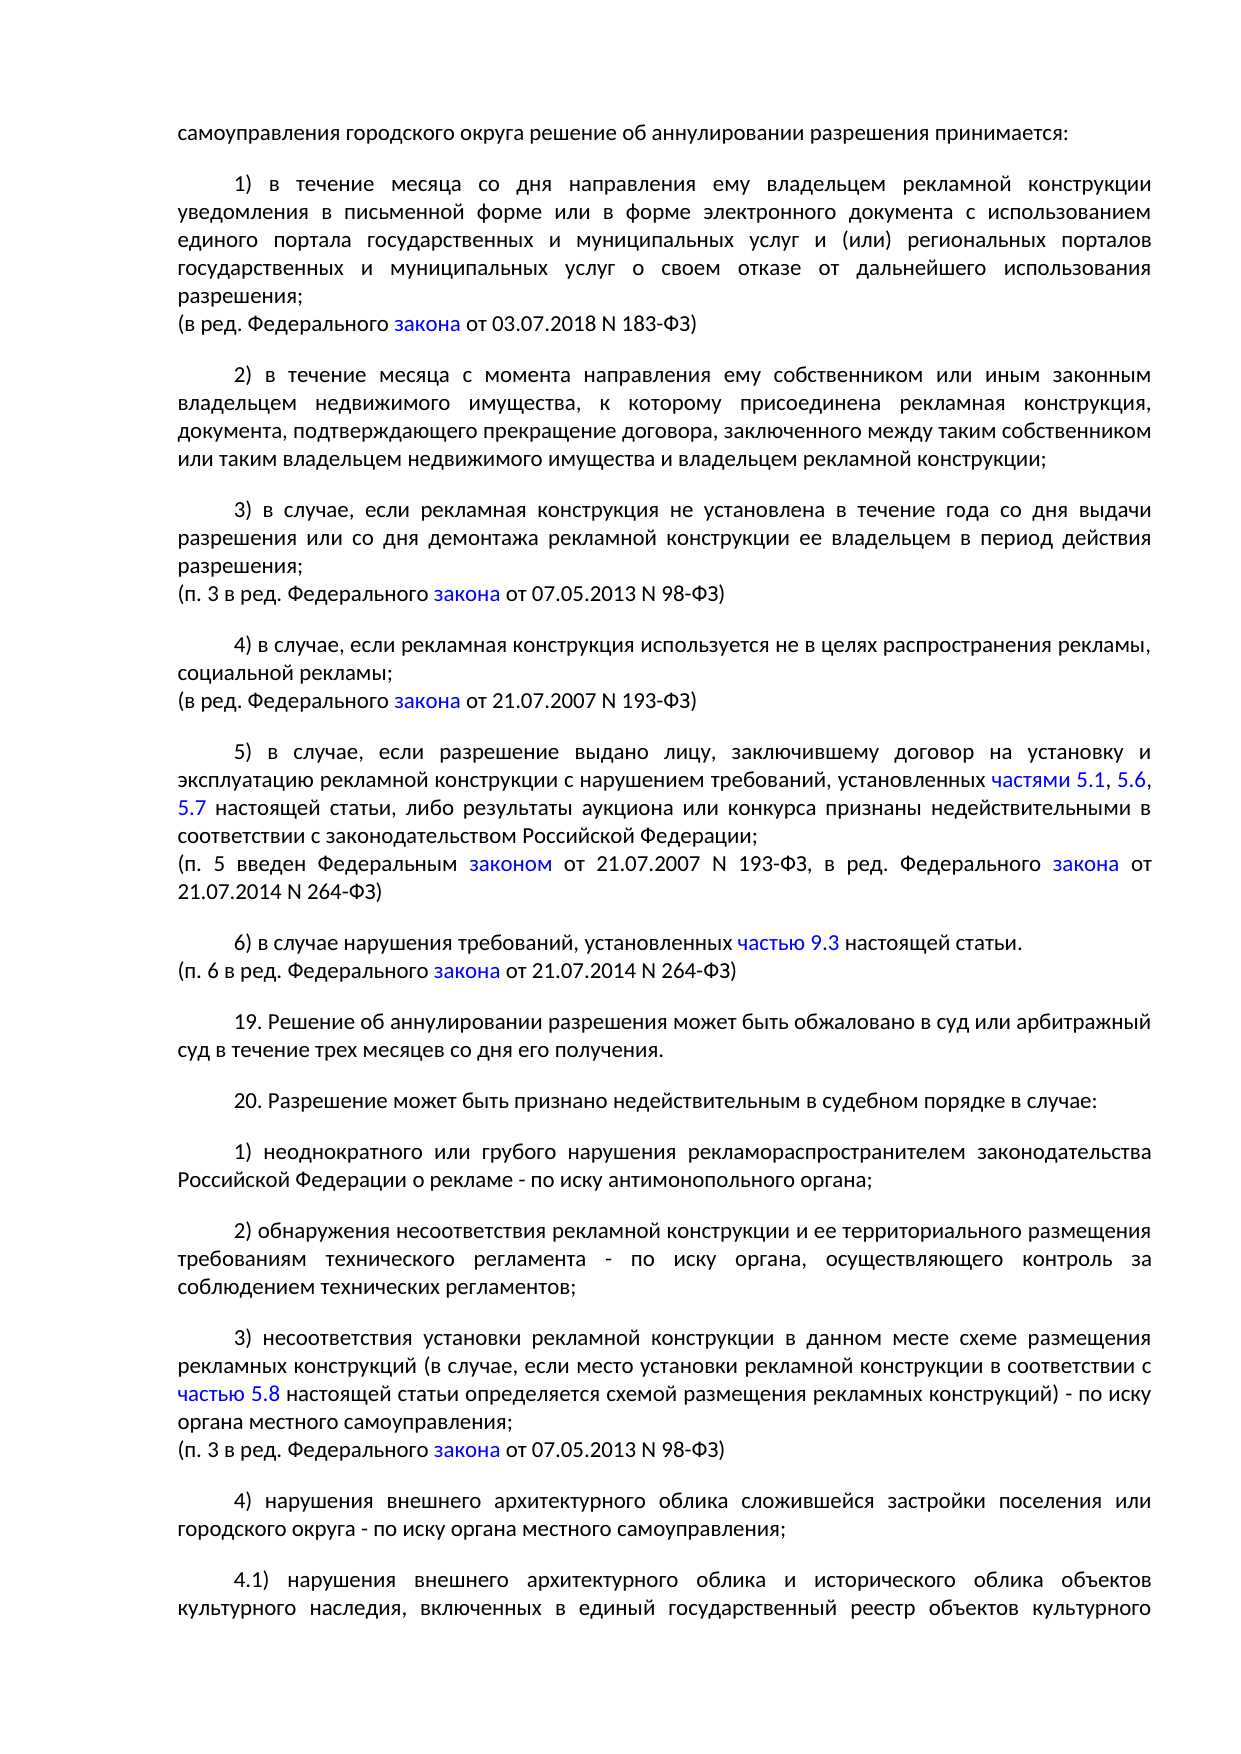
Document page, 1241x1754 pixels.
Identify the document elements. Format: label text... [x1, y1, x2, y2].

text (п. 6 в ред. Федерального закона от 21.07.2014 N 264-ФЗ) [177, 956, 1152, 984]
text 5) в случае, если разрешение выдано лицу, заключившему договор на установку и эксплуатацию рекламной конструкции с нарушением требований, установленных частями 5.1, 5.6, 5.7 настоящей статьи, либо результаты аукциона или конкурса признаны недействительными в соответствии с законодательством Российской Федерации; [177, 737, 1152, 849]
text 2) обнаружения несоответствия рекламной конструкции и ее территориального размещения требованиям технического регламента - по иску органа, осуществляющего контроль за соблюдением технических регламентов; [177, 1216, 1152, 1300]
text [177, 1565, 1152, 1621]
text 3) несоответствия установки рекламной конструкции в данном месте схеме размещения рекламных конструкций (в случае, если место установки рекламной конструкции в соответствии с частью 5.8 настоящей статьи определяется схемой размещения рекламных конструкций) - по иску органа местного самоуправления; [177, 1323, 1152, 1435]
text 4) нарушения внешнего архитектурного облика сложившейся застройки поселения или городского округа - по иску органа местного самоуправления; [177, 1486, 1152, 1542]
text 1) неоднократного или грубого нарушения рекламораспространителем законодательства Российской Федерации о рекламе - по иску антимонопольного органа; [177, 1137, 1152, 1193]
text 6) в случае нарушения требований, установленных частью 9.3 настоящей статьи. [177, 928, 1152, 956]
text (п. 5 введен Федеральным законом от 21.07.2007 N 193-ФЗ, в ред. Федерального закона от 21.07.2014 N 264-ФЗ) [177, 849, 1152, 905]
text 19. Решение об аннулировании разрешения может быть обжаловано в суд или арбитражный суд в течение трех месяцев со дня его получения. [177, 1007, 1152, 1063]
text 20. Разрешение может быть признано недействительным в судебном порядке в случае: [177, 1086, 1152, 1114]
text (в ред. Федерального закона от 03.07.2018 N 183-ФЗ) [177, 309, 1152, 337]
text 1) в течение месяца со дня направления ему владельцем рекламной конструкции уведомления в письменной форме или в форме электронного документа с использованием единого портала государственных и муниципальных услуг и (или) региональных порталов государственных и муниципальных услуг о своем отказе от дальнейшего использования разрешения; [177, 169, 1152, 309]
text 2) в течение месяца с момента направления ему собственником или иным законным владельцем недвижимого имущества, к которому присоединена рекламная конструкция, документа, подтверждающего прекращение договора, заключенного между таким собственником или таким владельцем недвижимого имущества и владельцем рекламной конструкции; [177, 360, 1152, 472]
text (п. 3 в ред. Федерального закона от 07.05.2013 N 98-ФЗ) [177, 1435, 1152, 1463]
text 4) в случае, если рекламная конструкция используется не в целях распространения рекламы, социальной рекламы; [177, 630, 1152, 686]
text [177, 118, 1152, 146]
text (п. 3 в ред. Федерального закона от 07.05.2013 N 98-ФЗ) [177, 579, 1152, 607]
text 3) в случае, если рекламная конструкция не установлена в течение года со дня выдачи разрешения или со дня демонтажа рекламной конструкции ее владельцем в период действия разрешения; [177, 495, 1152, 579]
text (в ред. Федерального закона от 21.07.2007 N 193-ФЗ) [177, 686, 1152, 714]
